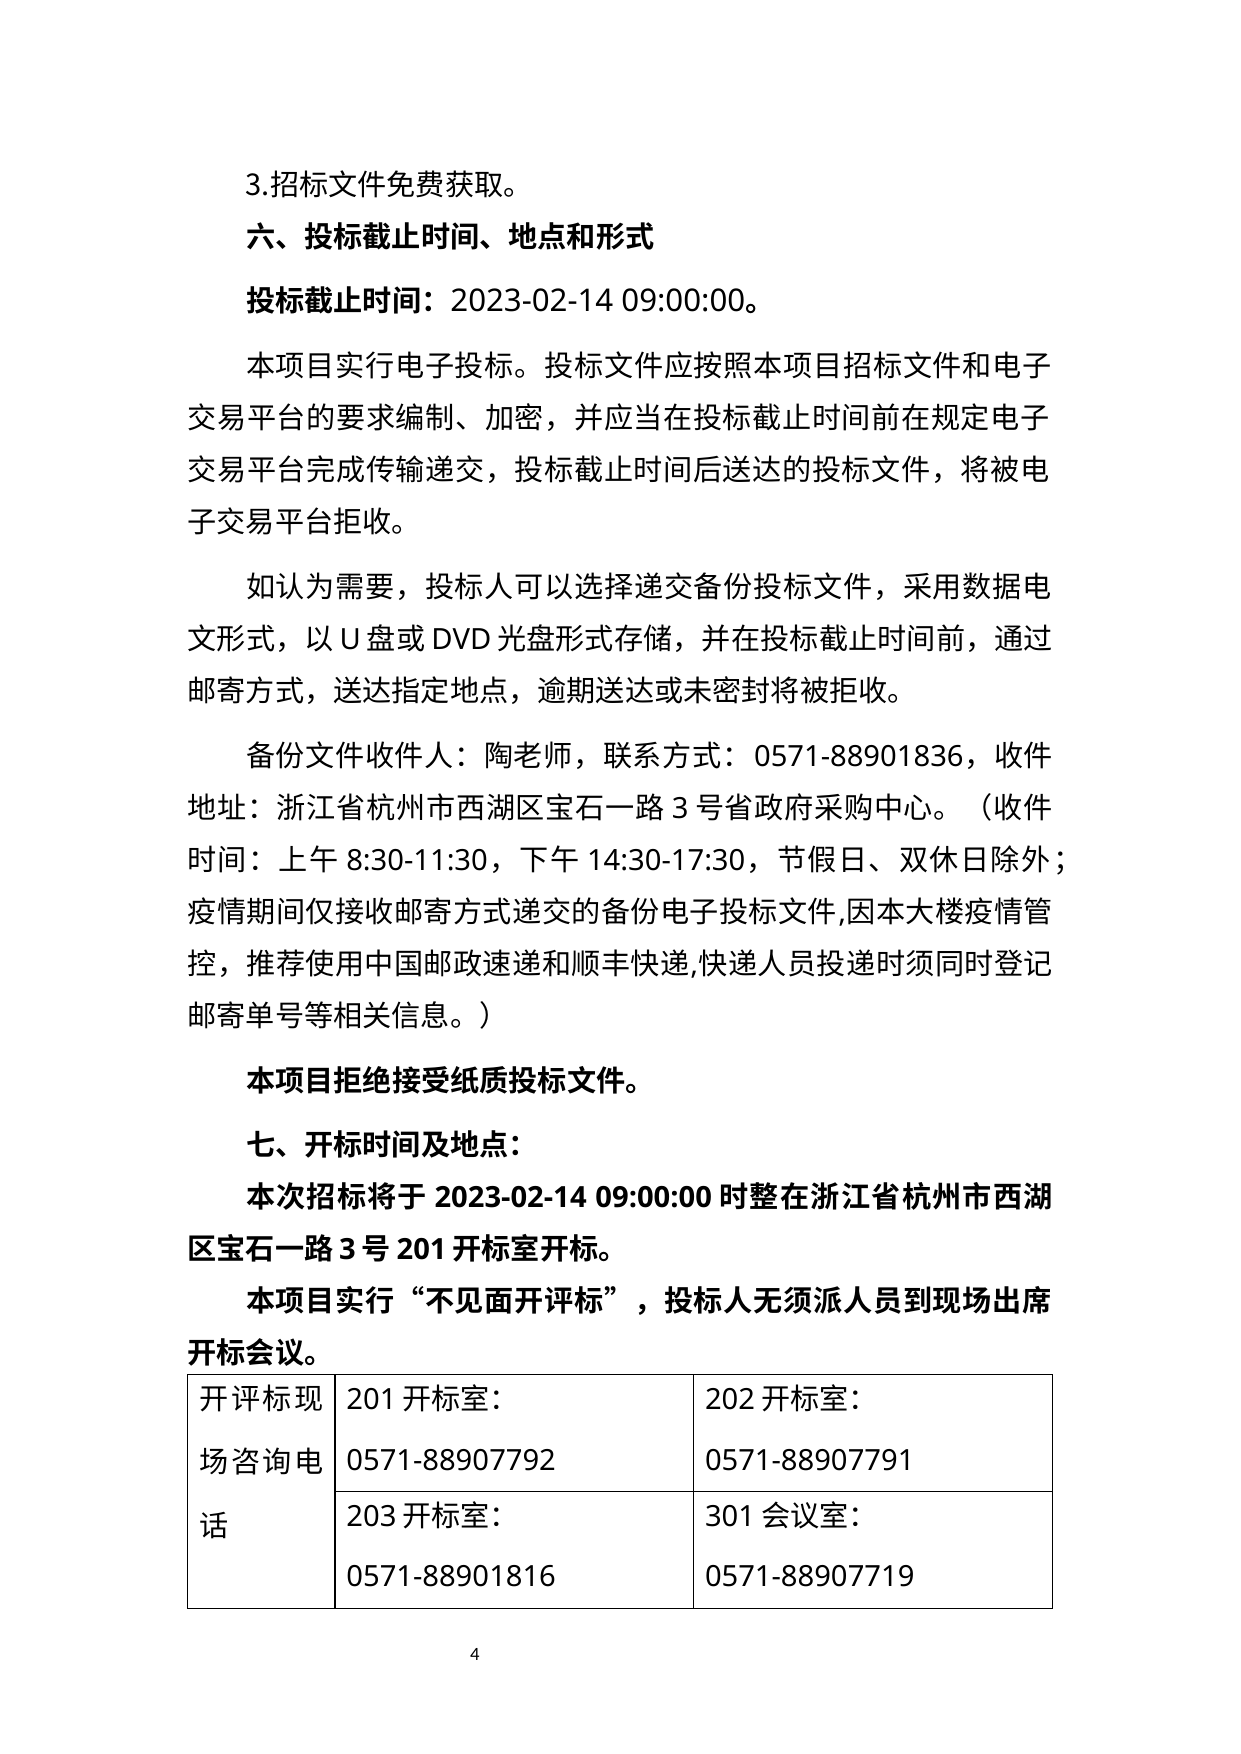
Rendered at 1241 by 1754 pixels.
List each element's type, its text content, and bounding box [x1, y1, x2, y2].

table_header 202开标室： 0571-88907791 [694, 1375, 1052, 1491]
text 六、投标截止时间、地点和形式 [187, 206, 1053, 258]
table_cell 301会议室： 0571-88907719 [694, 1492, 1052, 1608]
text 本项目拒绝接受纸质投标文件。 [187, 1049, 1053, 1101]
text 本项目实行“不见面开评标”，投标人无须派人员到现场出席开标会议。 [187, 1270, 1053, 1374]
table_header 201开标室： 0571-88907792 [336, 1375, 693, 1491]
text 备份文件收件人：陶老师，联系方式：0571-88901836，收件地址：浙江省杭州市西湖区宝石一路3号省政府采购中心。（收件时间：上午8:30-11:30，下午14:30-17:30，节假日、双休日除外；疫情期间仅接收邮寄方式递交的备份电子投标文件,因本大楼疫情管控，推荐使用中国邮政速递和顺丰快递,快递人员投递时须同时登记邮寄单号等相关信息。） [187, 724, 1053, 1037]
table_cell 203开标室： 0571-88901816 [336, 1492, 693, 1608]
text 本项目实行电子投标。投标文件应按照本项目招标文件和电子交易平台的要求编制、加密，并应当在投标截止时间前在规定电子交易平台完成传输递交，投标截止时间后送达的投标文件，将被电子交易平台拒收。 [187, 335, 1053, 543]
text 3.招标文件免费获取。 [187, 153, 1053, 206]
text 七、开标时间及地点： [187, 1114, 1053, 1166]
text 如认为需要，投标人可以选择递交备份投标文件，采用数据电文形式，以U盘或DVD光盘形式存储，并在投标截止时间前，通过邮寄方式，送达指定地点，逾期送达或未密封将被拒收。 [187, 556, 1053, 712]
table_header 开评标现场咨询电话 [188, 1375, 334, 1608]
text 投标截止时间：2023-02-14 09:00:00。 [187, 270, 1053, 322]
text 本次招标将于2023-02-14 09:00:00时整在浙江省杭州市西湖区宝石一路3号201开标室开标。 [187, 1166, 1053, 1270]
